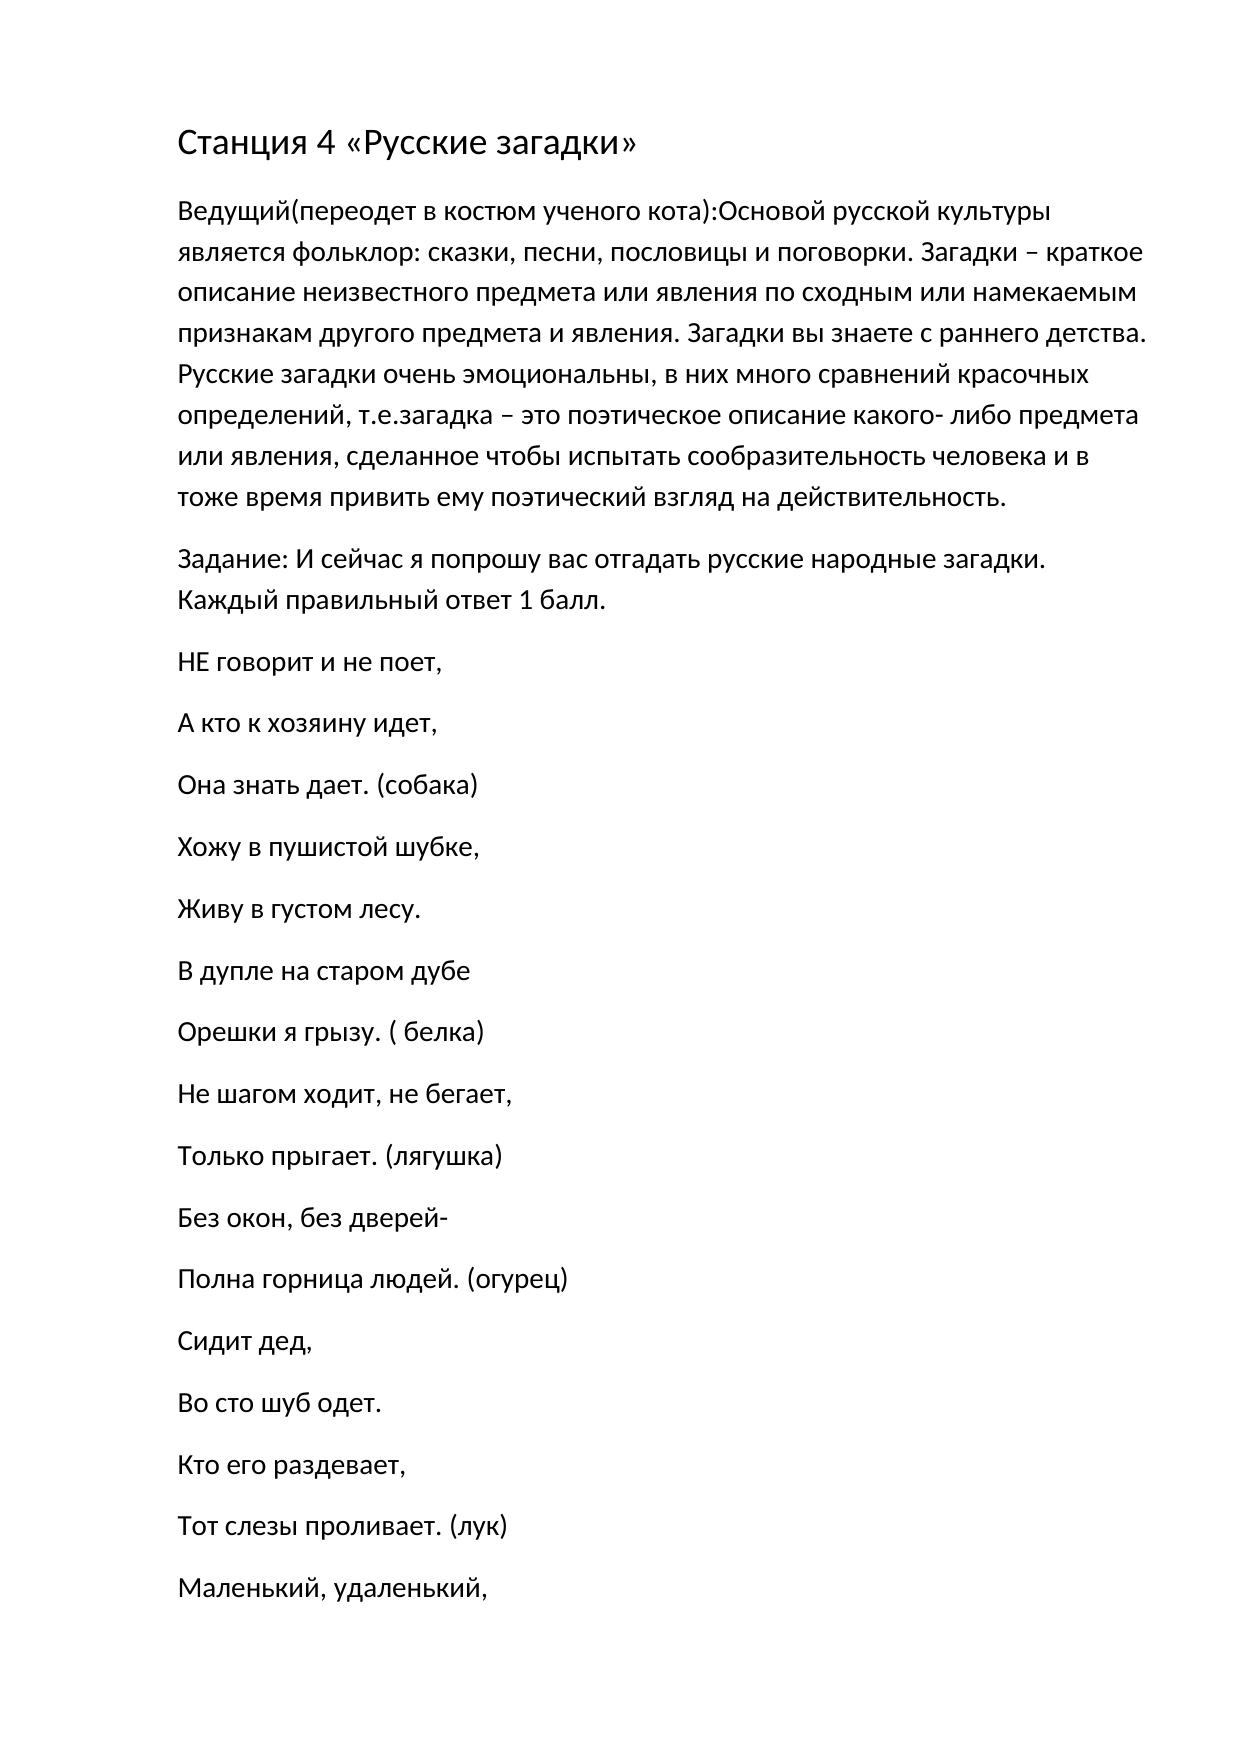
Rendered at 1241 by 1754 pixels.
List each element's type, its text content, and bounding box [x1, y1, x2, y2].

text НЕ говорит и не поет, [177, 643, 1152, 678]
text Хожу в пушистой шубке, [177, 828, 1152, 864]
text Ведущий(переодет в костюм ученого кота):Основой русской культуры является фольклор: сказки, песни, пословицы и поговорки. Загадки – краткое описание неизвестного предмета или явления по сходным или намекаемым признакам другого предмета и явления. Загадки вы знаете с раннего детства. Русские загадки очень эмоциональны, в них много сравнений красочных определений, т.е.загадка – это поэтическое описание какого- либо предмета или явления, сделанное чтобы испытать сообразительность человека и в тоже время привить ему поэтический взгляд на действительность. [177, 192, 1152, 514]
text Не шагом ходит, не бегает, [177, 1075, 1152, 1111]
text Сидит дед, [177, 1322, 1152, 1358]
text Кто его раздевает, [177, 1446, 1152, 1481]
text Живу в густом лесу. [177, 890, 1152, 925]
text Без окон, без дверей- [177, 1199, 1152, 1234]
text Только прыгает. (лягушка) [177, 1137, 1152, 1172]
text Во сто шуб одет. [177, 1384, 1152, 1419]
text Тот слезы проливает. (лук) [177, 1507, 1152, 1543]
text Она знать дает. (собака) [177, 766, 1152, 802]
text Маленький, удаленький, [177, 1569, 1152, 1605]
text Орешки я грызу. ( белка) [177, 1013, 1152, 1049]
text Задание: И сейчас я попрошу вас отгадать русские народные загадки. Каждый правильный ответ 1 балл. [177, 540, 1152, 617]
text А кто к хозяину идет, [177, 704, 1152, 740]
text В дупле на старом дубе [177, 952, 1152, 987]
text Полна горница людей. (огурец) [177, 1260, 1152, 1296]
text Станция 4 «Русские загадки» [177, 118, 1152, 164]
